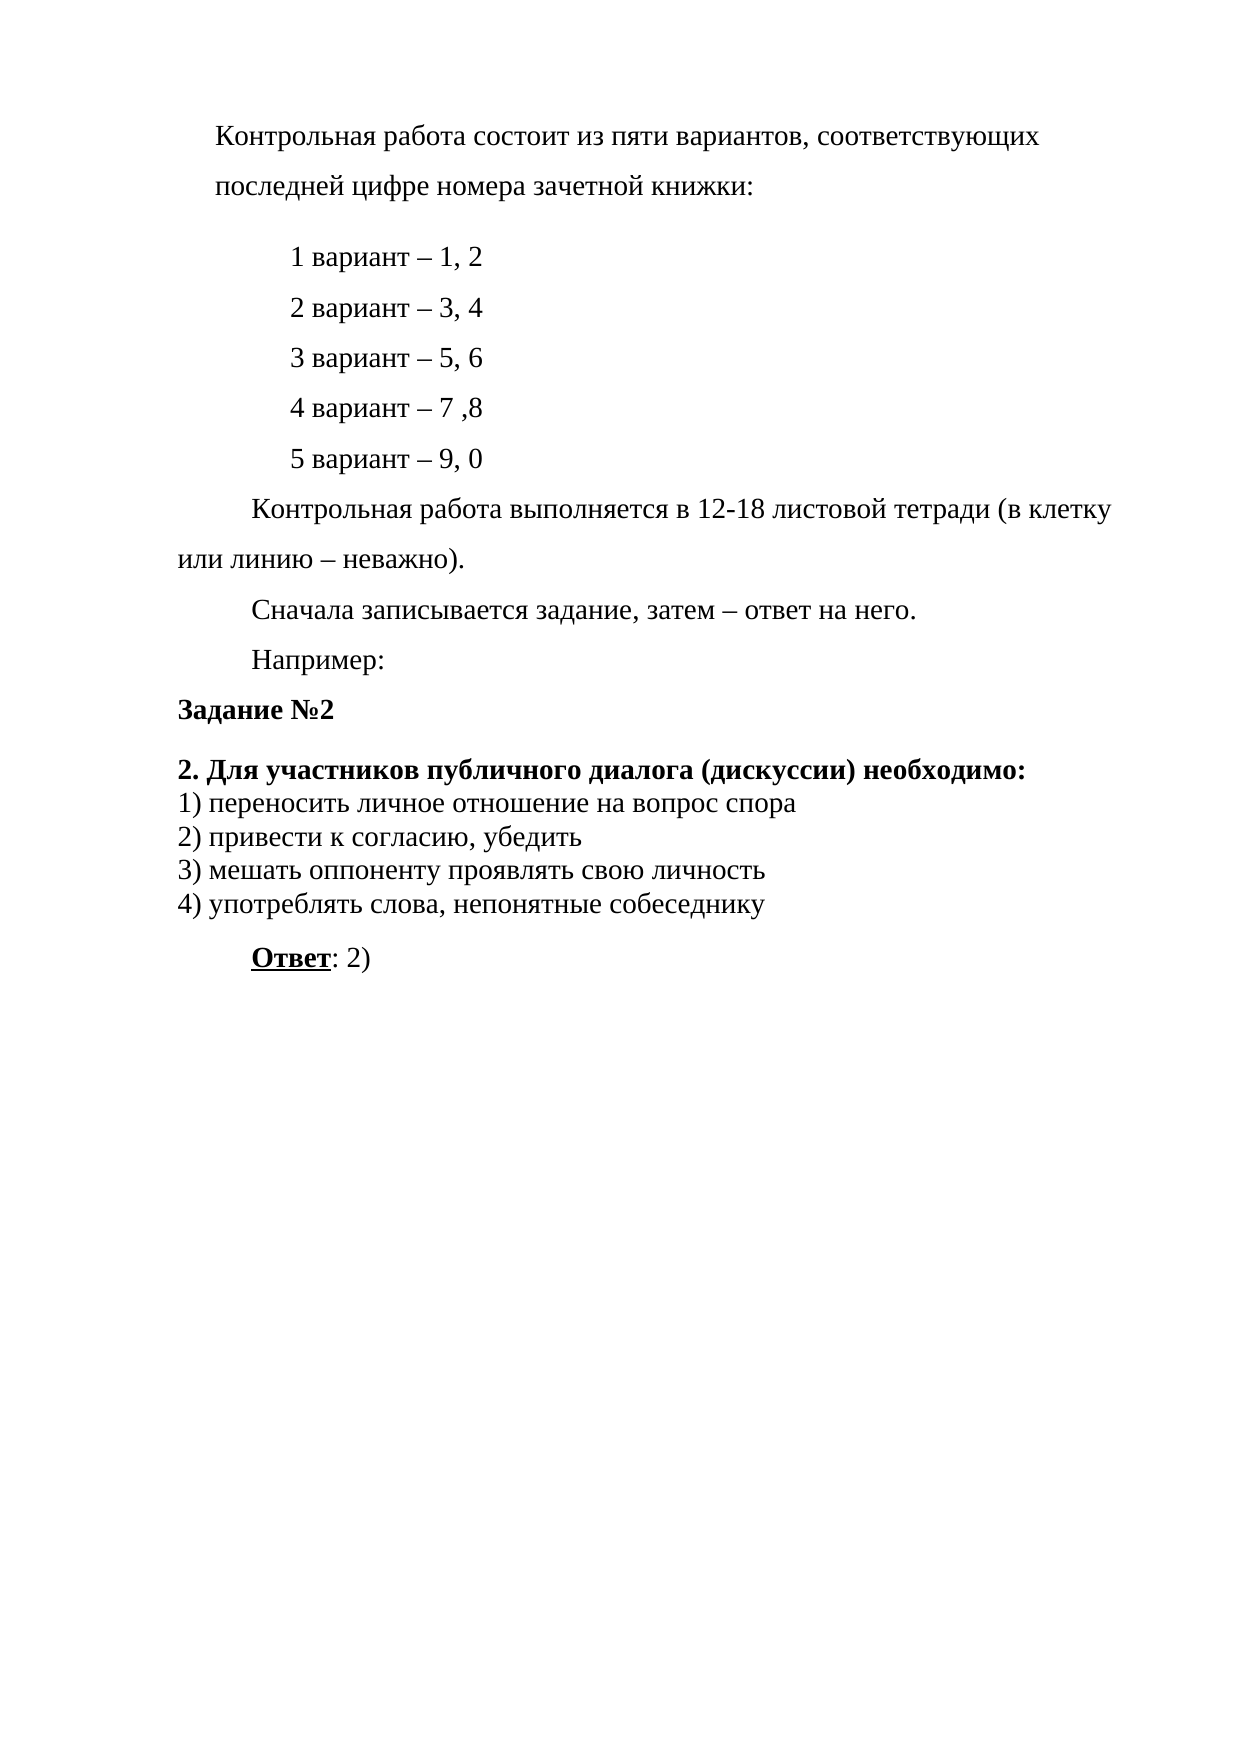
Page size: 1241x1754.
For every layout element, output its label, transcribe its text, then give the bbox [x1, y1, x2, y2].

list 3 вариант – 5, 6 [290, 340, 1152, 374]
text Задание №2 [177, 692, 1152, 726]
text 2. Для участников публичного диалога (дискуссии) необходимо: [177, 752, 1152, 785]
text 3) мешать оппоненту проявлять свою личность [177, 852, 1152, 886]
list Ответ: 2) [177, 940, 1152, 974]
list Например: [177, 642, 1152, 676]
list Сначала записывается задание, затем – ответ на него. [177, 592, 1152, 625]
text Контрольная работа состоит из пяти вариантов, соответствующих последней цифре номера зачетной книжки: [215, 118, 1152, 202]
text 4) употреблять слова, непонятные собеседнику [177, 886, 1152, 919]
text 1) переносить личное отношение на вопрос спора [177, 785, 1152, 819]
list 1 вариант – 1, 2 [290, 239, 1152, 273]
list Контрольная работа выполняется в 12-18 листовой тетради (в клетку или линию – неважно). [177, 491, 1152, 575]
list 2 вариант – 3, 4 [290, 290, 1152, 323]
list 4 вариант – 7 ,8 [290, 391, 1152, 424]
list 5 вариант – 9, 0 [290, 441, 1152, 474]
text 2) привести к согласию, убедить [177, 819, 1152, 852]
